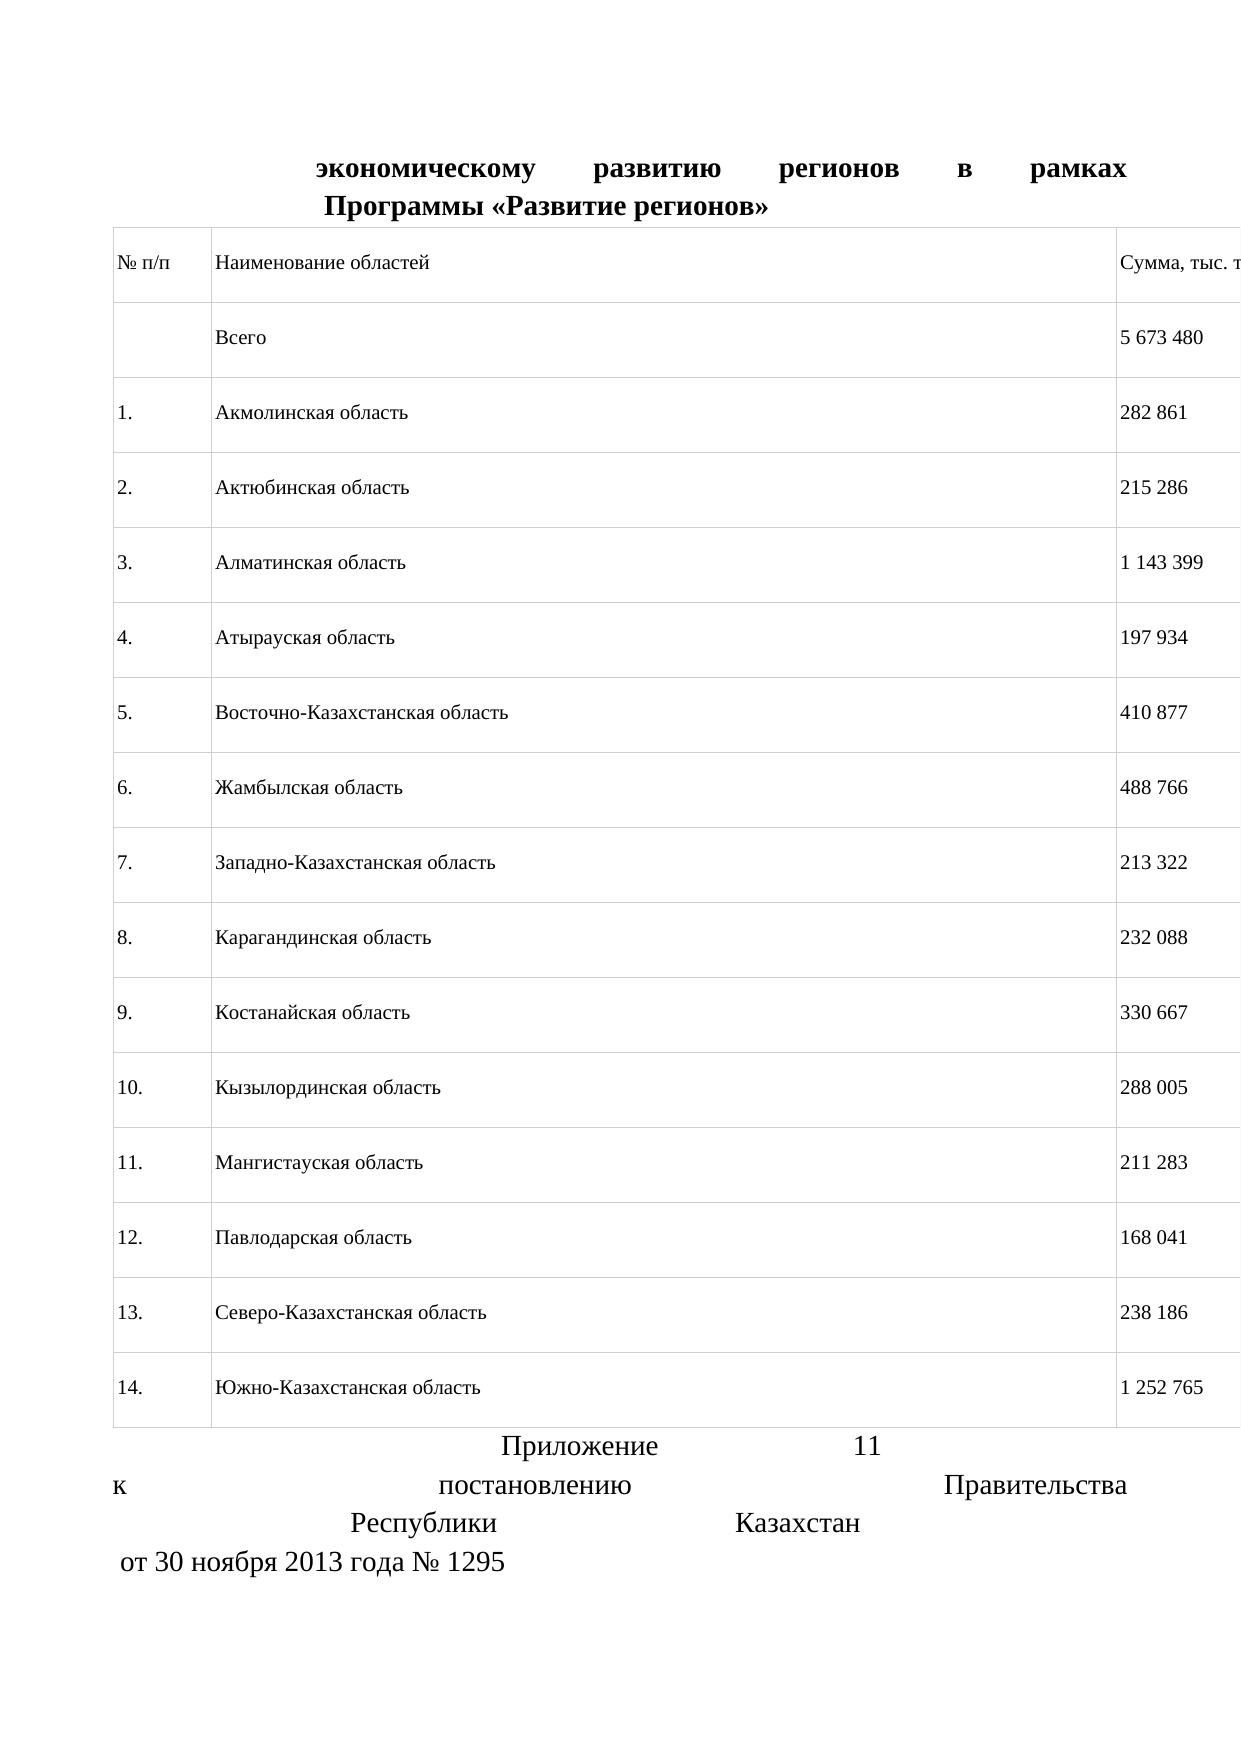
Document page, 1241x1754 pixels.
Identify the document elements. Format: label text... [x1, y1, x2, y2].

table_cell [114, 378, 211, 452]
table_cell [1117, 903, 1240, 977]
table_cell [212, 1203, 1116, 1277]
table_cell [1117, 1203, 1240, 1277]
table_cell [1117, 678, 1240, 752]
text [112, 150, 1128, 222]
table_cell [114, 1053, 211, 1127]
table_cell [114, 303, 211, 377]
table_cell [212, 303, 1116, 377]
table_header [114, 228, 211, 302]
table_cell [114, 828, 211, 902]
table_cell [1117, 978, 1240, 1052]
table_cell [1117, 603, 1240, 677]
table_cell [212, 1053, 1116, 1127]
text Приложение 11 к постановлению Правительства Республики Казахстан от 30 ноября 2013 года № 1295 [112, 1428, 1128, 1577]
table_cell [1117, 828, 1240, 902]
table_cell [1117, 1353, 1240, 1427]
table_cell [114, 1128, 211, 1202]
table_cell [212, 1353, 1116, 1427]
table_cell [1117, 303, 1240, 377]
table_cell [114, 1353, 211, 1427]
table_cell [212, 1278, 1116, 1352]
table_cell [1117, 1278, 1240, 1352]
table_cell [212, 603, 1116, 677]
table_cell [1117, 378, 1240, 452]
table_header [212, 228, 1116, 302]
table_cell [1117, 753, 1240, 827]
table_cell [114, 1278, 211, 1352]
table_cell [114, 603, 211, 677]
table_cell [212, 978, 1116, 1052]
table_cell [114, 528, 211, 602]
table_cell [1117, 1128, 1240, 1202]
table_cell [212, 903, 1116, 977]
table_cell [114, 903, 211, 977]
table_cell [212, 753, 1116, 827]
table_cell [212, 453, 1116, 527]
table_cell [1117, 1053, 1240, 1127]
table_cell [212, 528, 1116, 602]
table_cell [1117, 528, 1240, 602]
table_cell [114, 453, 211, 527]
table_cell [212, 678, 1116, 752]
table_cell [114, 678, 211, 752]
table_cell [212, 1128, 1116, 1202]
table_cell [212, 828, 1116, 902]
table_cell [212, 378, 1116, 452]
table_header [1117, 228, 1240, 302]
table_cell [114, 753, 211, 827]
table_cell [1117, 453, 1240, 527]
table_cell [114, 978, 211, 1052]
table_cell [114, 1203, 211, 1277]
